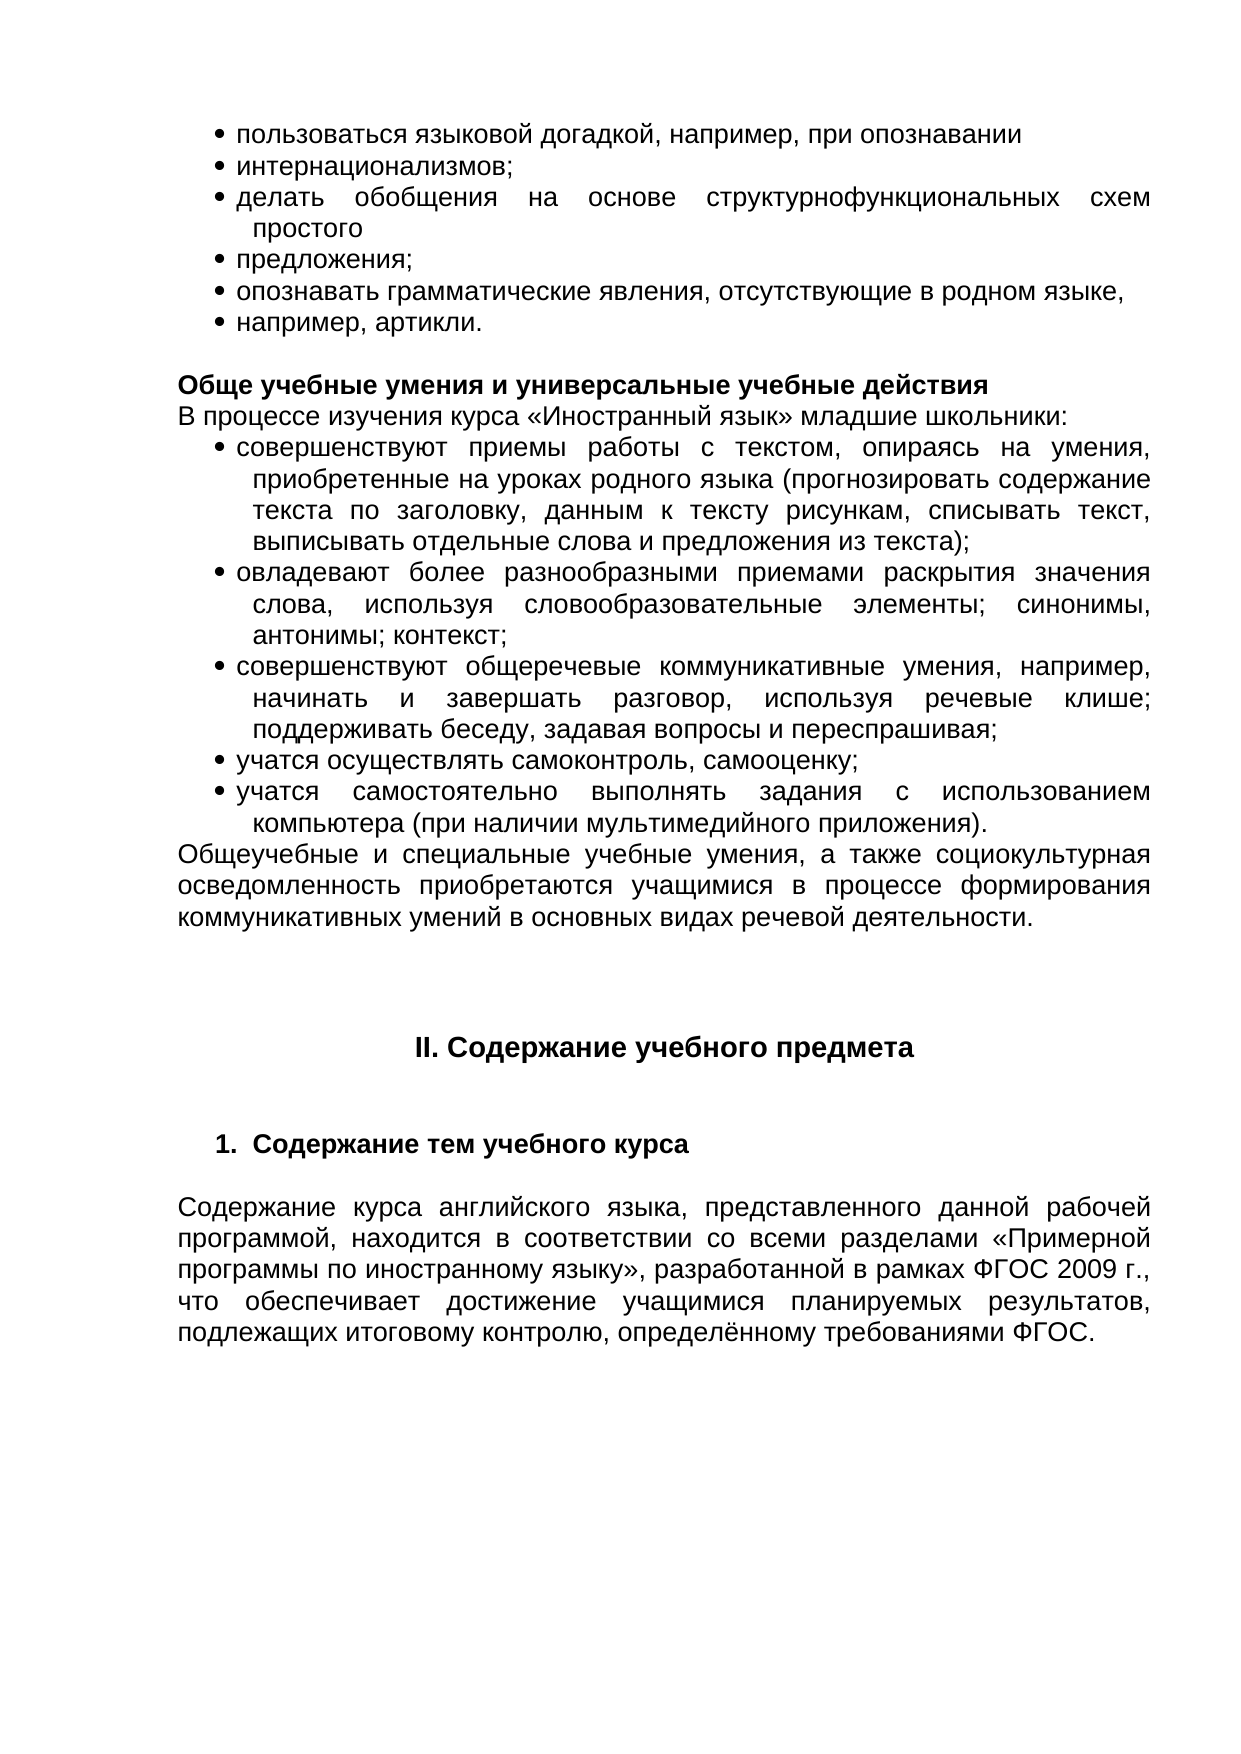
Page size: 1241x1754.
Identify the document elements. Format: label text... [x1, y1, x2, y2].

list предложения; [215, 243, 1152, 275]
list Содержание тем учебного курса [215, 1128, 1152, 1160]
list учатся осуществлять самоконтроль, самооценку; [215, 744, 1152, 775]
list совершенствуют приемы работы с текстом, опираясь на умения, приобретенные на уроках родного языка (прогнозировать содержание текста по заголовку, данным к тексту рисункам, списывать текст, выписывать отдельные слова и предложения из текста); [215, 431, 1152, 556]
list опознавать грамматические явления, отсутствующие в родном языке, [215, 275, 1152, 306]
list совершенствуют общеречевые коммуникативные умения, например, начинать и завершать разговор, используя речевые клише; поддерживать беседу, задавая вопросы и переспрашивая; [215, 650, 1152, 744]
text Обще учебные умения и универсальные учебные действия [177, 369, 1152, 400]
text II. Содержание учебного предмета [177, 1030, 1152, 1064]
list пользоваться языковой догадкой, например, при опознавании [215, 118, 1152, 149]
text В процессе изучения курса «Иностранный язык» младшие школьники: [177, 400, 1152, 431]
list овладевают более разнообразными приемами раскрытия значения слова, используя словообразовательные элементы; синонимы, антонимы; контекст; [215, 556, 1152, 650]
list интернационализмов; [215, 149, 1152, 181]
list делать обобщения на основе структурнофункциональных схем простого [215, 181, 1152, 243]
text Содержание курса английского языка, представленного данной рабочей программой, находится в соответствии со всеми разделами «Примерной программы по иностранному языку», разработанной в рамках ФГОС 2009 г., что обеспечивает достижение учащимися планируемых результатов, подлежащих итоговому контролю, определённому требованиями ФГОС. [177, 1191, 1152, 1347]
text Общеучебные и специальные учебные умения, а также социокультурная осведомленность приобретаются учащимися в процессе формирования коммуникативных умений в основных видах речевой деятельности. [177, 838, 1152, 932]
list например, артикли. [215, 306, 1152, 337]
list учатся самостоятельно выполнять задания с использованием компьютера (при наличии мультимедийного приложения). [215, 775, 1152, 838]
